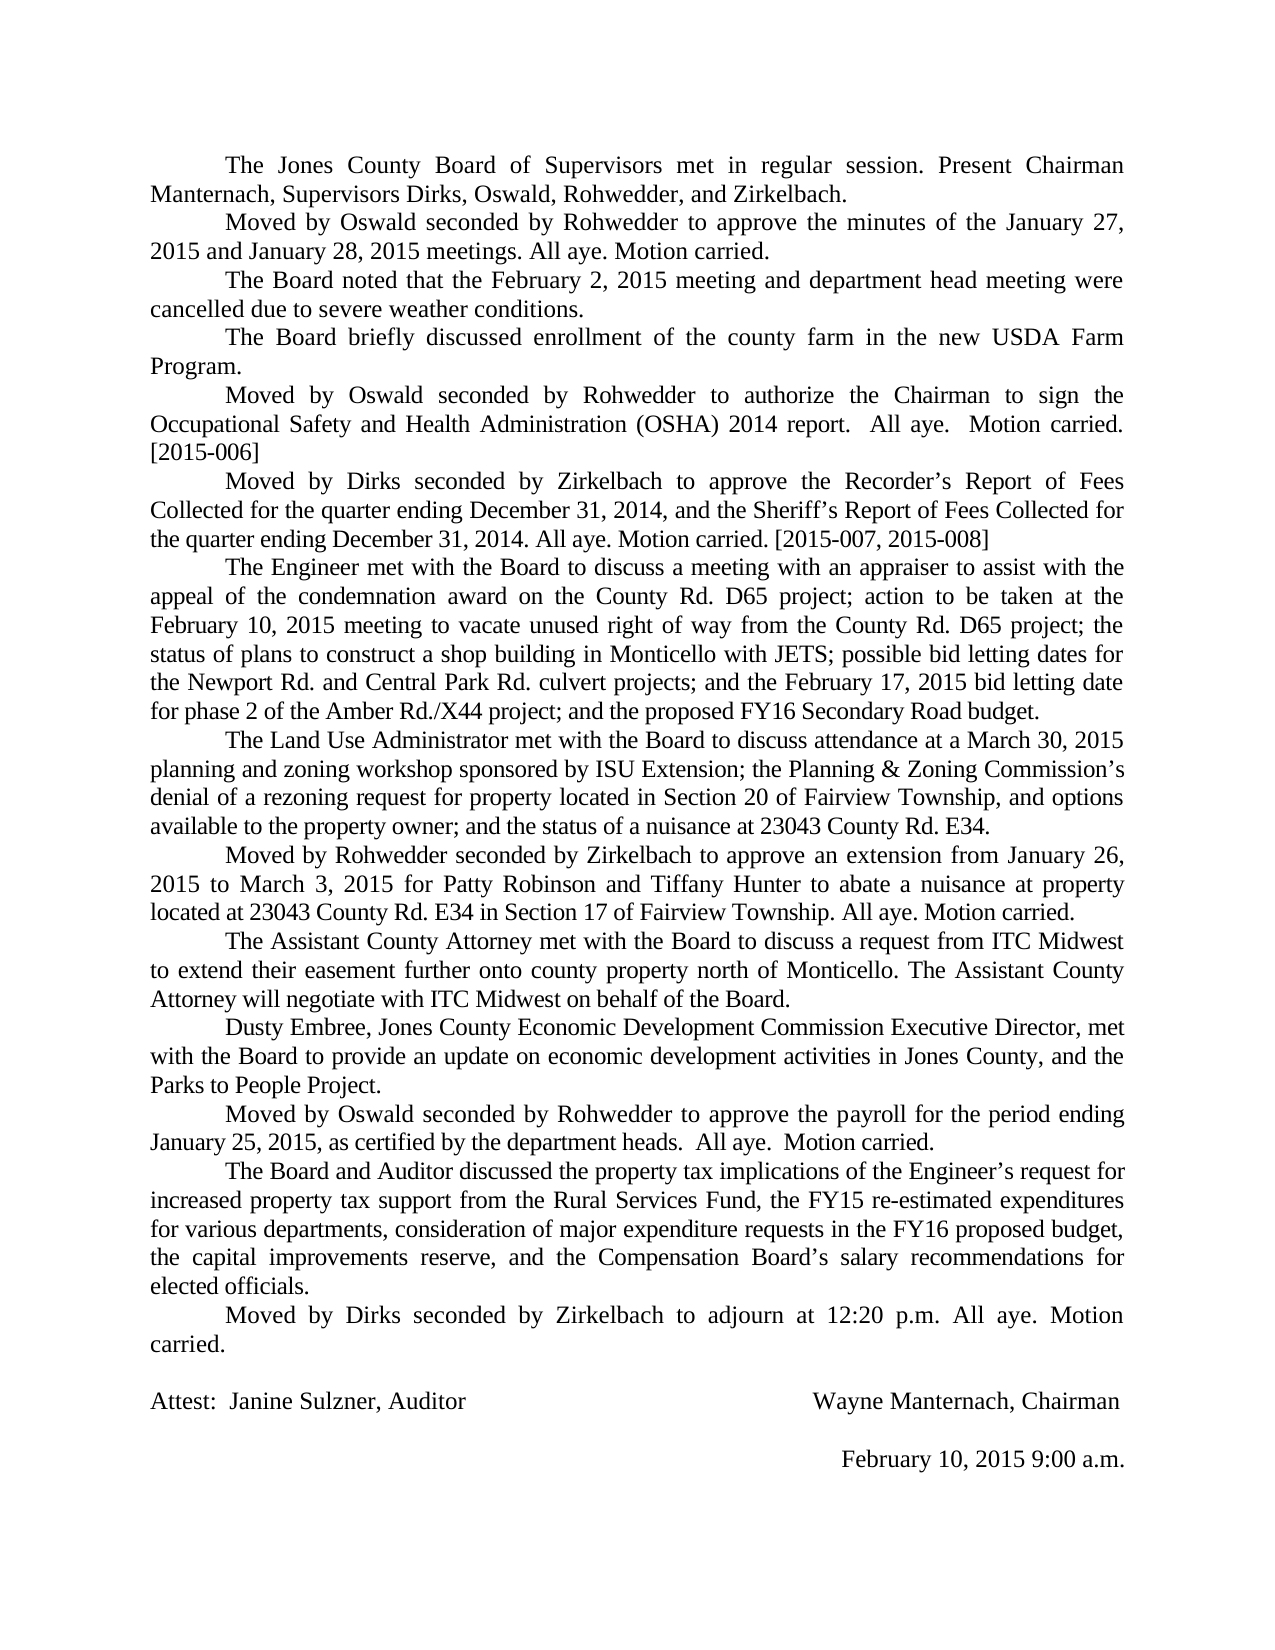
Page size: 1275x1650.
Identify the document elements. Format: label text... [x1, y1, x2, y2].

text Moved by Rohwedder seconded by Zirkelbach to approve an extension from January 26, 2015 to March 3, 2015 for Patty Robinson and Tiffany Hunter to abate a nuisance at property located at 23043 County Rd. E34 in Section 17 of Fairview Township. All aye. Motion carried. [150, 840, 1125, 926]
text The Board noted that the February 2, 2015 meeting and department head meeting were cancelled due to severe weather conditions. [150, 265, 1125, 322]
text Moved by Oswald seconded by Rohwedder to authorize the Chairman to sign the Occupational Safety and Health Administration (OSHA) 2014 report. All aye. Motion carried. [2015-006] [150, 380, 1125, 466]
text Attest: Janine Sulzner, Auditor Wayne Manternach, Chairman [150, 1386, 1125, 1415]
text The Assistant County Attorney met with the Board to discuss a request from ITC Midwest to extend their easement further onto county property north of Monticello. The Assistant County Attorney will negotiate with ITC Midwest on behalf of the Board. [150, 926, 1125, 1012]
text The Land Use Administrator met with the Board to discuss attendance at a March 30, 2015 planning and zoning workshop sponsored by ISU Extension; the Planning & Zoning Commission’s denial of a rezoning request for property located in Section 20 of Fairview Township, and options available to the property owner; and the status of a nuisance at 23043 County Rd. E34. [150, 725, 1125, 840]
text The Board and Auditor discussed the property tax implications of the Engineer’s request for increased property tax support from the Rural Services Fund, the FY15 re-estimated expenditures for various departments, consideration of major expenditure requests in the FY16 proposed budget, the capital improvements reserve, and the Compensation Board’s salary recommendations for elected officials. [150, 1156, 1125, 1300]
text Moved by Dirks seconded by Zirkelbach to approve the Recorder’s Report of Fees Collected for the quarter ending December 31, 2014, and the Sheriff’s Report of Fees Collected for the quarter ending December 31, 2014. All aye. Motion carried. [2015-007, 2015-008] [150, 466, 1125, 552]
text Moved by Oswald seconded by Rohwedder to approve the payroll for the period ending January 25, 2015, as certified by the department heads. All aye. Motion carried. [150, 1099, 1125, 1156]
text Dusty Embree, Jones County Economic Development Commission Executive Director, met with the Board to provide an update on economic development activities in Jones County, and the Parks to People Project. [150, 1012, 1125, 1099]
text Moved by Oswald seconded by Rohwedder to approve the minutes of the January 27, 2015 and January 28, 2015 meetings. All aye. Motion carried. [150, 207, 1125, 265]
text Moved by Dirks seconded by Zirkelbach to adjourn at 12:20 p.m. All aye. Motion carried. [150, 1300, 1125, 1357]
text The Jones County Board of Supervisors met in regular session. Present Chairman Manternach, Supervisors Dirks, Oswald, Rohwedder, and Zirkelbach. [150, 150, 1125, 207]
text February 10, 2015 9:00 a.m. [150, 1444, 1125, 1472]
text The Board briefly discussed enrollment of the county farm in the new USDA Farm Program. [150, 322, 1125, 380]
text The Engineer met with the Board to discuss a meeting with an appraiser to assist with the appeal of the condemnation award on the County Rd. D65 project; action to be taken at the February 10, 2015 meeting to vacate unused right of way from the County Rd. D65 project; the status of plans to construct a shop building in Monticello with JETS; possible bid letting dates for the Newport Rd. and Central Park Rd. culvert projects; and the February 17, 2015 bid letting date for phase 2 of the Amber Rd./X44 project; and the proposed FY16 Secondary Road budget. [150, 552, 1125, 725]
